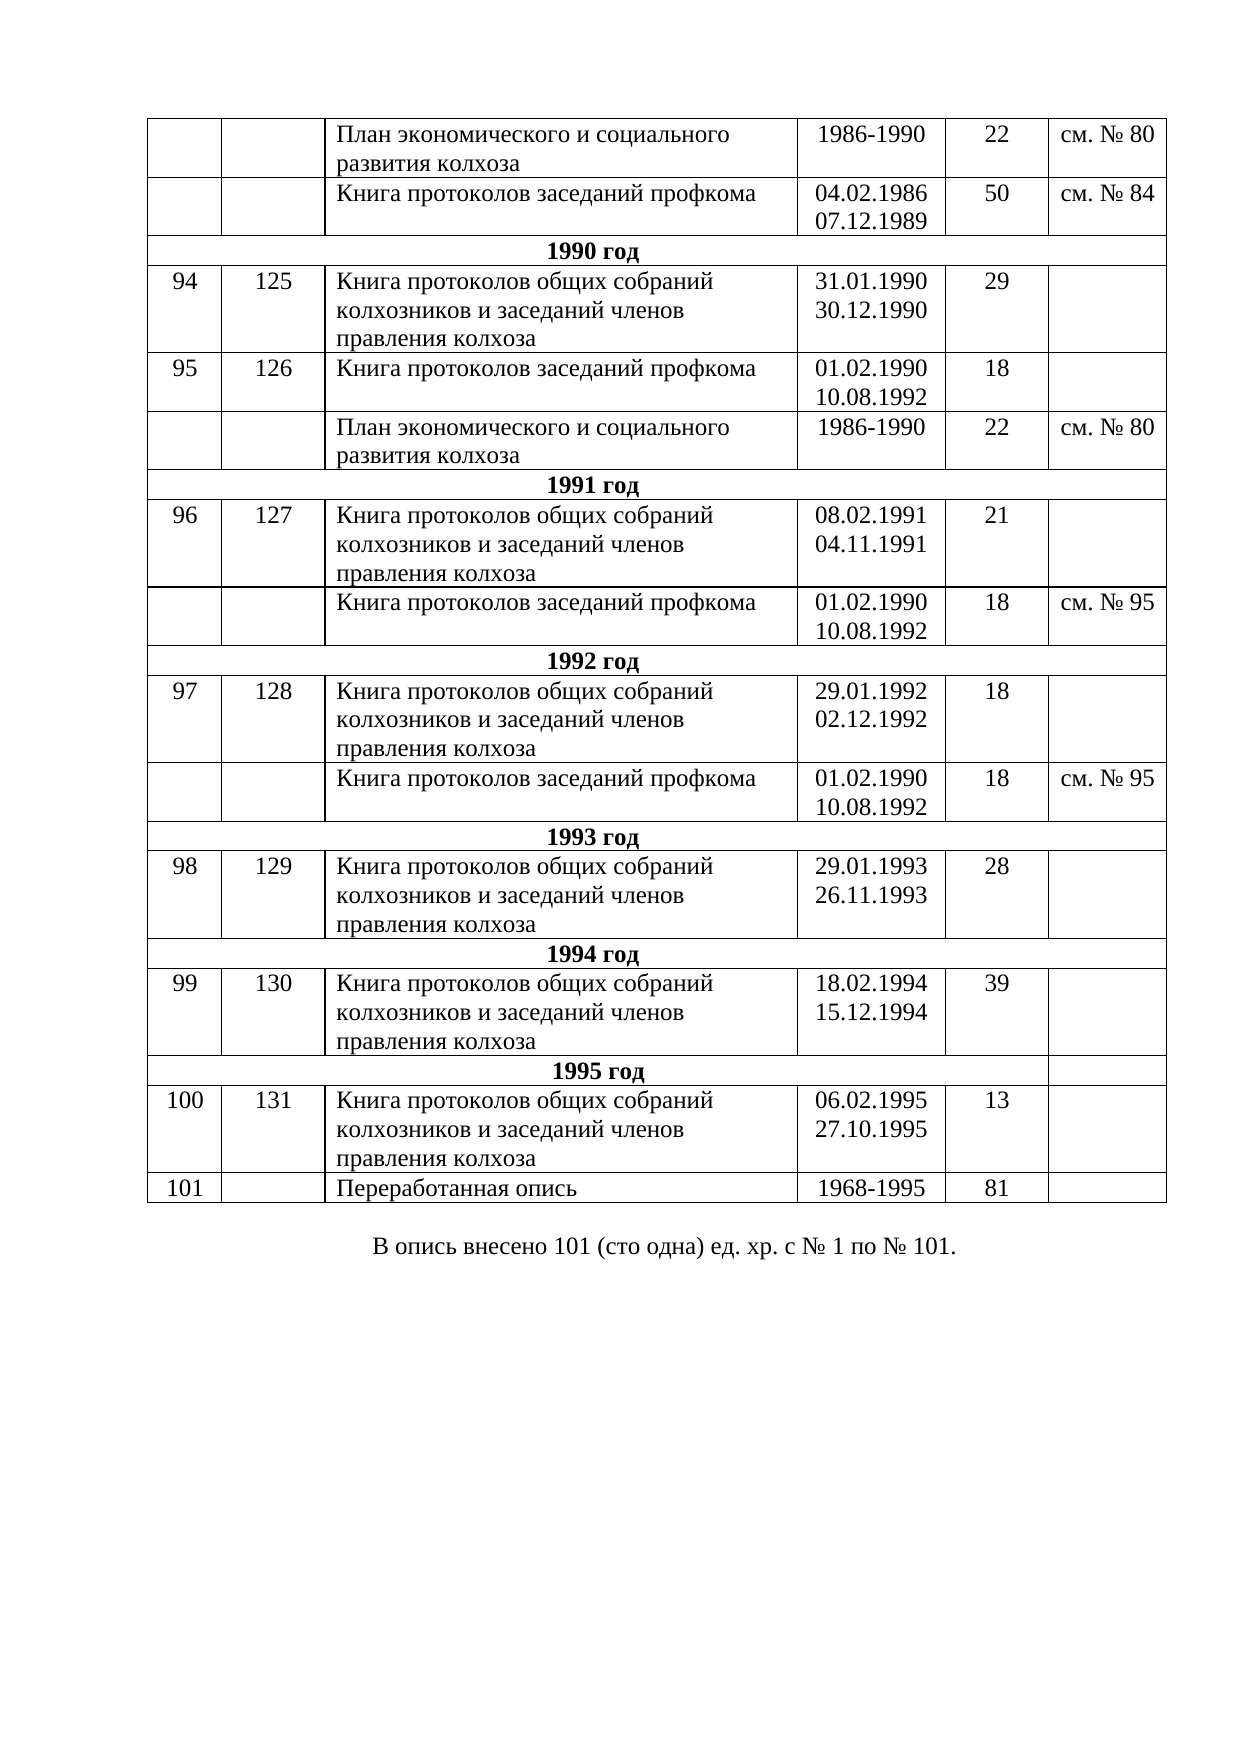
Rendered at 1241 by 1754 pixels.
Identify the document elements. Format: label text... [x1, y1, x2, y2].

table_cell [1049, 676, 1166, 762]
table_cell 01.02.1990 10.08.1992 [798, 353, 945, 411]
table_cell 1986-1990 [798, 412, 945, 469]
table_cell 18 [946, 353, 1048, 411]
table_cell Книга протоколов общих собраний колхозников и заседаний членов правления колхоза [326, 1086, 797, 1172]
table_cell 39 [946, 969, 1048, 1055]
table_cell [222, 763, 324, 821]
table_cell Книга протоколов заседаний профкома [326, 763, 797, 821]
table_cell 1968-1995 [798, 1173, 945, 1202]
table_cell 94 [148, 266, 221, 352]
table_cell 1991 год [148, 470, 1166, 499]
table_cell 31.01.1990 30.12.1990 [798, 266, 945, 352]
table_cell Книга протоколов общих собраний колхозников и заседаний членов правления колхоза [326, 969, 797, 1055]
table_cell 130 [222, 969, 324, 1055]
table_cell 96 [148, 500, 221, 586]
table_cell [222, 588, 324, 645]
table_cell 129 [222, 851, 324, 938]
table_cell План экономического и социального развития колхоза [326, 119, 797, 177]
table_cell 29 [946, 266, 1048, 352]
table_cell [1049, 1173, 1166, 1202]
table_cell 06.02.1995 27.10.1995 [798, 1086, 945, 1172]
table_cell 126 [222, 353, 324, 411]
table_cell Книга протоколов общих собраний колхозников и заседаний членов правления колхоза [326, 851, 797, 938]
table_cell 125 [222, 266, 324, 352]
table_cell 1993 год [148, 822, 1166, 850]
table_cell 22 [946, 119, 1048, 177]
table_cell 1992 год [148, 646, 1166, 675]
table_cell 95 [148, 353, 221, 411]
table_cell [326, 266, 797, 352]
table_cell [148, 119, 221, 177]
table_cell 21 [946, 500, 1048, 586]
table_cell 28 [946, 851, 1048, 938]
table_cell 99 [148, 969, 221, 1055]
table_cell 29.01.1992 02.12.1992 [798, 676, 945, 762]
table_cell см. № 84 [1049, 178, 1166, 235]
table_cell 13 [946, 1086, 1048, 1172]
table_cell 50 [946, 178, 1048, 235]
table_cell 01.02.1990 10.08.1992 [798, 588, 945, 645]
table_cell 01.02.1990 10.08.1992 [798, 763, 945, 821]
table_cell [1049, 500, 1166, 586]
table_cell [1049, 1056, 1166, 1084]
table_cell 128 [222, 676, 324, 762]
table_cell Книга протоколов заседаний профкома [326, 588, 797, 645]
table_cell [222, 178, 324, 235]
table_cell Переработанная опись [326, 1173, 797, 1202]
table_cell 18.02.1994 15.12.1994 [798, 969, 945, 1055]
table_cell [1049, 266, 1166, 352]
table_cell см. № 95 [1049, 763, 1166, 821]
table_cell 81 [946, 1173, 1048, 1202]
table_cell 131 [222, 1086, 324, 1172]
table_cell 1986-1990 [798, 119, 945, 177]
table_cell 04.02.1986 07.12.1989 [798, 178, 945, 235]
table_cell [148, 763, 221, 821]
table_cell План экономического и социального развития колхоза [326, 412, 797, 469]
table_cell см. № 95 [1049, 588, 1166, 645]
table_cell Книга протоколов заседаний профкома [326, 353, 797, 411]
table_cell Книга протоколов заседаний профкома [326, 178, 797, 235]
table_cell 97 [148, 676, 221, 762]
table_cell 127 [222, 500, 324, 586]
table_cell [148, 412, 221, 469]
table_cell 18 [946, 588, 1048, 645]
table_cell [1049, 851, 1166, 938]
table_cell [1049, 969, 1166, 1055]
table_cell см. № 80 [1049, 412, 1166, 469]
table_cell 1990 год [148, 236, 1166, 265]
table_cell [1049, 353, 1166, 411]
text В опись внесено 101 (сто одна) ед. хр. с № 1 по № 101. [177, 1231, 1152, 1260]
table_cell 101 [148, 1173, 221, 1202]
table_cell [222, 119, 324, 177]
table_cell Книга протоколов общих собраний колхозников и заседаний членов правления колхоза [326, 500, 797, 586]
table_cell 18 [946, 676, 1048, 762]
table_cell [148, 178, 221, 235]
table_cell 1995 год [148, 1056, 1048, 1084]
table_cell 100 [148, 1086, 221, 1172]
table_cell 1994 год [148, 939, 1166, 967]
table_cell 29.01.1993 26.11.1993 [798, 851, 945, 938]
table_cell [222, 412, 324, 469]
table_cell 18 [946, 763, 1048, 821]
table_cell [148, 588, 221, 645]
table_cell 22 [946, 412, 1048, 469]
table_cell см. № 80 [1049, 119, 1166, 177]
table_cell [1049, 1086, 1166, 1172]
table_cell 98 [148, 851, 221, 938]
table_cell Книга протоколов общих собраний колхозников и заседаний членов правления колхоза [326, 676, 797, 762]
table_cell [222, 1173, 324, 1202]
table_cell 08.02.1991 04.11.1991 [798, 500, 945, 586]
